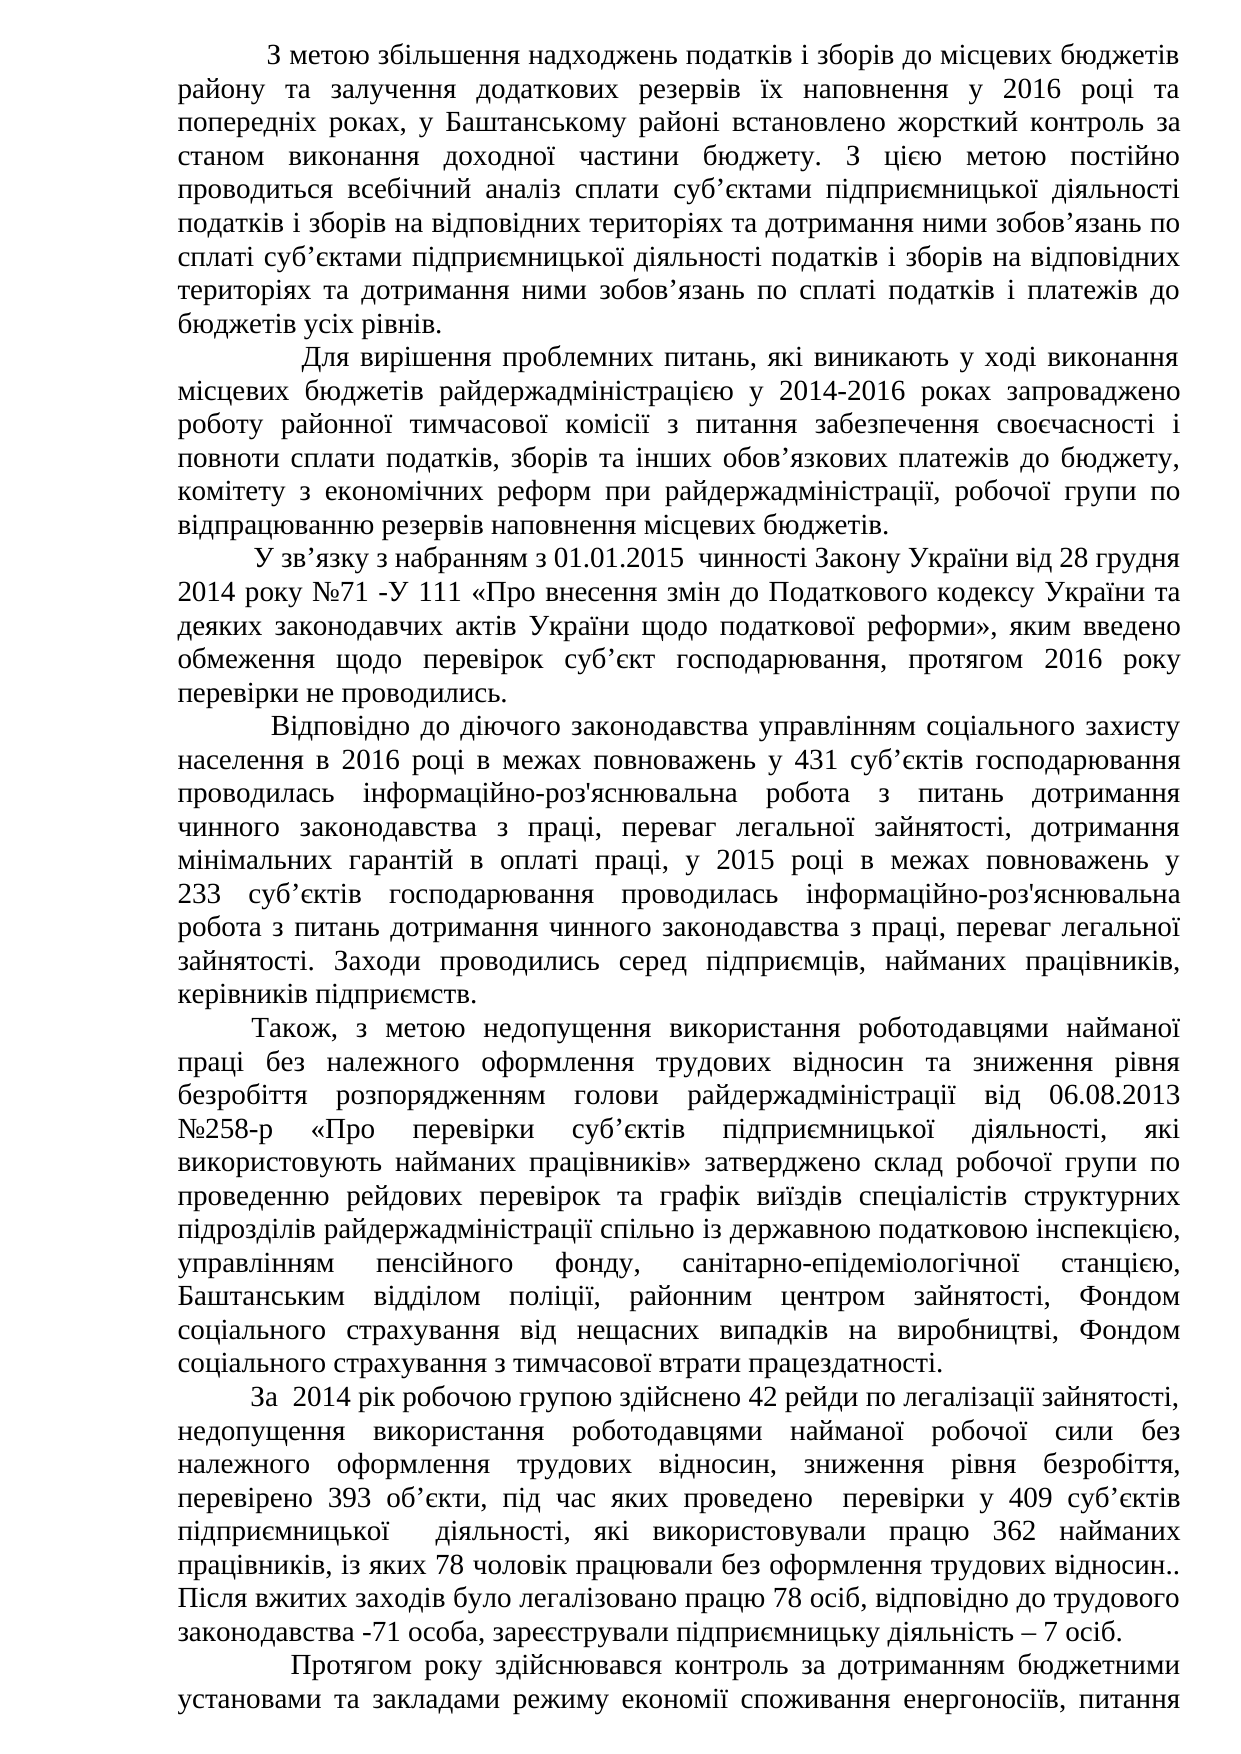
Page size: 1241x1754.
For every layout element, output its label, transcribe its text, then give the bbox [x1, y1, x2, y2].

text За 2014 рік робочою групою здійснено 42 рейди по легалізації зайнятості, недопущення використання роботодавцями найманої робочої сили без належного оформлення трудових відносин, зниження рівня безробіття, перевірено 393 об’єкти, під час яких проведено перевірки у 409 суб’єктів підприємницької діяльності, які використовували працю 362 найманих працівників, із яких 78 чоловік працювали без оформлення трудових відносин.. Після вжитих заходів було легалізовано працю 78 осіб, відповідно до трудового законодавства -71 особа, зареєстрували підприємницьку діяльність – 7 осіб. [177, 1379, 1181, 1647]
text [177, 1647, 1181, 1714]
text Для вирішення проблемних питань, які виникають у ході виконання місцевих бюджетів райдержадміністрацією у 2014-2016 роках запроваджено роботу районної тимчасової комісії з питання забезпечення своєчасності і повноти сплати податків, зборів та інших обов’язкових платежів до бюджету, комітету з економічних реформ при райдержадміністрації, робочої групи по відпрацюванню резервів наповнення місцевих бюджетів. [102, 339, 1181, 541]
text Відповідно до діючого законодавства управлінням соціального захисту населення в 2016 році в межах повноважень у 431 суб’єктів господарювання проводилась інформаційно-роз'яснювальна робота з питань дотримання чинного законодавства з праці, переваг легальної зайнятості, дотримання мінімальних гарантій в оплаті праці, у 2015 році в межах повноважень у 233 суб’єктів господарювання проводилась інформаційно-роз'яснювальна робота з питань дотримання чинного законодавства з праці, переваг легальної зайнятості. Заходи проводились серед підприємців, найманих працівників, керівників підприємств. [177, 708, 1181, 1010]
text З метою збільшення надходжень податків і зборів до місцевих бюджетів району та залучення додаткових резервів їх наповнення у 2016 році та попередніх роках, у Баштанському районі встановлено жорсткий контроль за станом виконання доходної частини бюджету. З цією метою постійно проводиться всебічний аналіз сплати суб’єктами підприємницької діяльності податків і зборів на відповідних територіях та дотримання ними зобов’язань по сплаті суб’єктами підприємницької діяльності податків і зборів на відповідних територіях та дотримання ними зобов’язань по сплаті податків і платежів до бюджетів усіх рівнів. [102, 37, 1181, 339]
text У зв’язку з набранням з 01.01.2015 чинності Закону України від 28 грудня 2014 року №71 -У 111 «Про внесення змін до Податкового кодексу України та деяких законодавчих актів України щодо податкової реформи», яким введено обмеження щодо перевірок суб’єкт господарювання, протягом 2016 року перевірки не проводились. [102, 541, 1181, 708]
text Також, з метою недопущення використання роботодавцями найманої праці без належного оформлення трудових відносин та зниження рівня безробіття розпорядженням голови райдержадміністрації від 06.08.2013 №258-р «Про перевірки суб’єктів підприємницької діяльності, які використовують найманих працівників» затверджено склад робочої групи по проведенню рейдових перевірок та графік виїздів спеціалістів структурних підрозділів райдержадміністрації спільно із державною податковою інспекцією, управлінням пенсійного фонду, санітарно-епідеміологічної станцією, Баштанським відділом поліції, районним центром зайнятості, Фондом соціального страхування від нещасних випадків на виробництві, Фондом соціального страхування з тимчасової втрати працездатності. [177, 1010, 1181, 1379]
